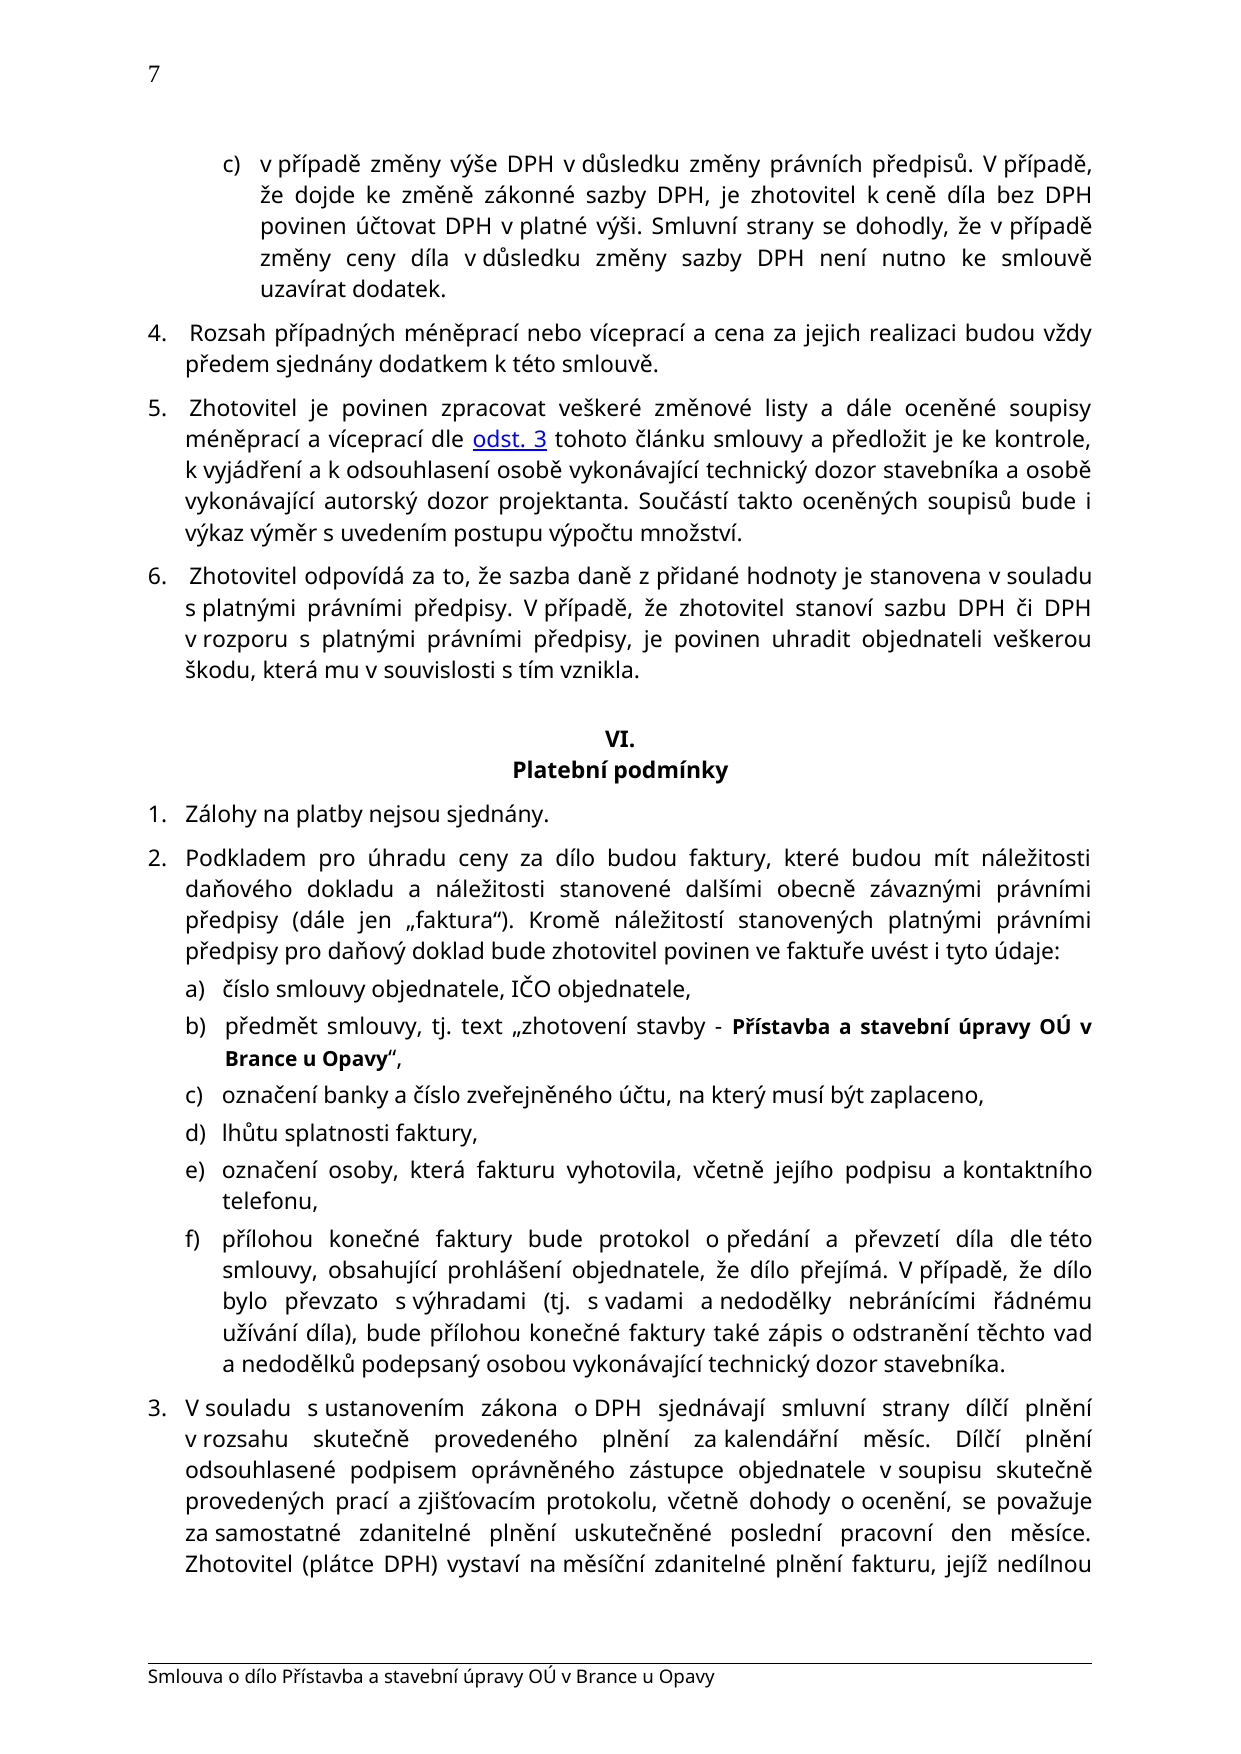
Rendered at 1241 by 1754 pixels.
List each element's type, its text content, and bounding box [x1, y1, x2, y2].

list Zálohy na platby nejsou sjednány. [148, 798, 1092, 829]
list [148, 1391, 1092, 1579]
list Zhotovitel je povinen zpracovat veškeré změnové listy a dále oceněné soupisy méněprací a víceprací dle odst. 3 tohoto článku smlouvy a předložit je ke kontrole, k vyjádření a k odsouhlasení osobě vykonávající technický dozor stavebníka a osobě vykonávající autorský dozor projektanta. Součástí takto oceněných soupisů bude i výkaz výměr s uvedením postupu výpočtu množství. [148, 391, 1092, 548]
list Podkladem pro úhradu ceny za dílo budou faktury, které budou mít náležitosti daňového dokladu a náležitosti stanovené dalšími obecně závaznými právními předpisy (dále jen „faktura“). Kromě náležitostí stanovených platnými právními předpisy pro daňový doklad bude zhotovitel povinen ve faktuře uvést i tyto údaje: [148, 841, 1092, 966]
list předmět smlouvy, tj. text „zhotovení stavby - Přístavba a stavební úpravy OÚ v Brance u Opavy“, [185, 1010, 1092, 1073]
list číslo smlouvy objednatele, IČO objednatele, [185, 973, 1092, 1004]
list lhůtu splatnosti faktury, [185, 1116, 1092, 1148]
list přílohou konečné faktury bude protokol o předání a převzetí díla dle této smlouvy, obsahující prohlášení objednatele, že dílo přejímá. V případě, že dílo bylo převzato s výhradami (tj. s vadami a nedodělky nebránícími řádnému užívání díla), bude přílohou konečné faktury také zápis o odstranění těchto vad a nedodělků podepsaný osobou vykonávající technický dozor stavebníka. [185, 1223, 1092, 1379]
list označení osoby, která fakturu vyhotovila, včetně jejího podpisu a kontaktního telefonu, [185, 1154, 1092, 1216]
list označení banky a číslo zveřejněného účtu, na který musí být zaplaceno, [185, 1079, 1092, 1110]
list v případě změny výše DPH v důsledku změny právních předpisů. V případě, že dojde ke změně zákonné sazby DPH, je zhotovitel k ceně díla bez DPH povinen účtovat DPH v platné výši. Smluvní strany se dohodly, že v případě změny ceny díla v důsledku změny sazby DPH není nutno ke smlouvě uzavírat dodatek. [222, 148, 1092, 304]
list Zhotovitel odpovídá za to, že sazba daně z přidané hodnoty je stanovena v souladu s platnými právními předpisy. V případě, že zhotovitel stanoví sazbu DPH či DPH v rozporu s platnými právními předpisy, je povinen uhradit objednateli veškerou škodu, která mu v souvislosti s tím vznikla. [148, 560, 1092, 685]
list Rozsah případných méněprací nebo víceprací a cena za jejich realizaci budou vždy předem sjednány dodatkem k této smlouvě. [148, 316, 1092, 379]
text VI. Platební podmínky [148, 723, 1092, 785]
